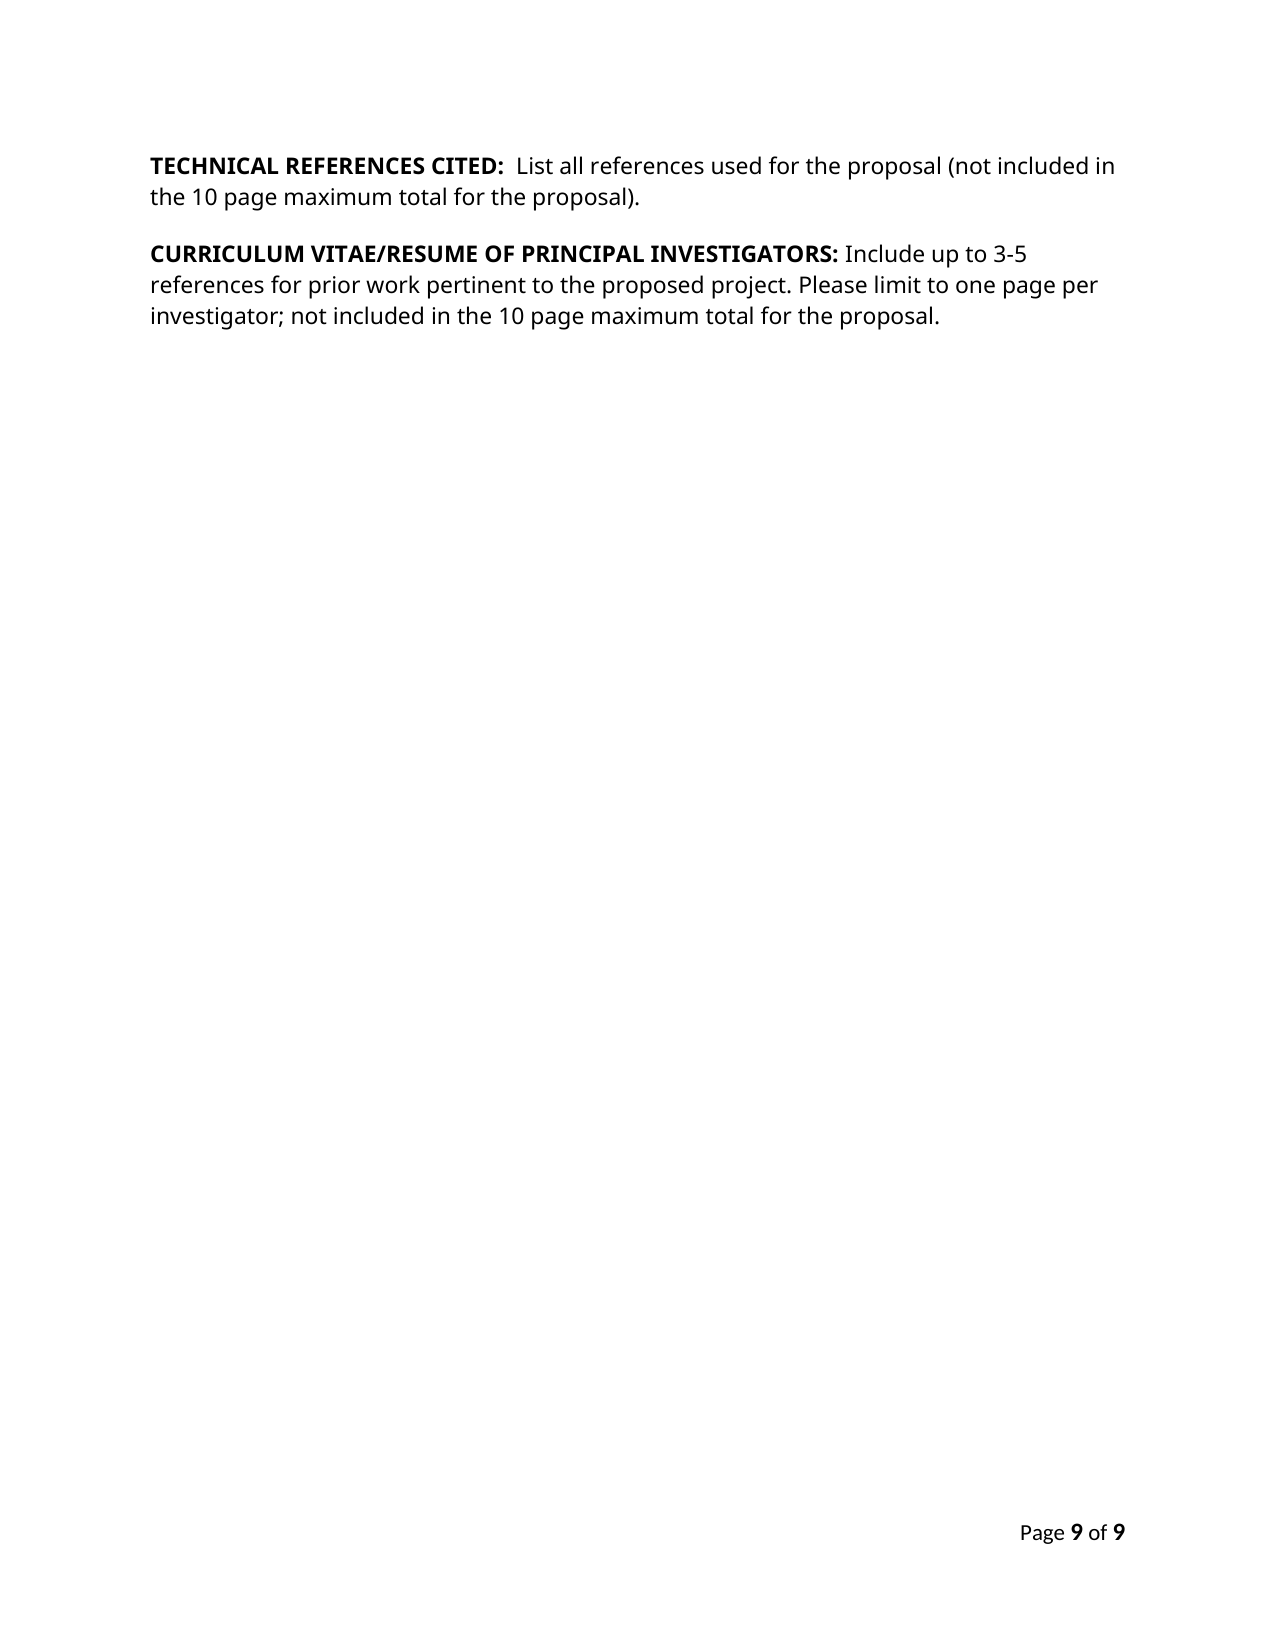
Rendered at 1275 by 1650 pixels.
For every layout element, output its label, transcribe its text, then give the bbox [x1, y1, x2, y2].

text CURRICULUM VITAE/RESUME OF PRINCIPAL INVESTIGATORS: Include up to 3-5 references for prior work pertinent to the proposed project. Please limit to one page per investigator; not included in the 10 page maximum total for the proposal. [150, 238, 1125, 331]
text TECHNICAL REFERENCES CITED: List all references used for the proposal (not included in the 10 page maximum total for the proposal). [150, 150, 1125, 212]
